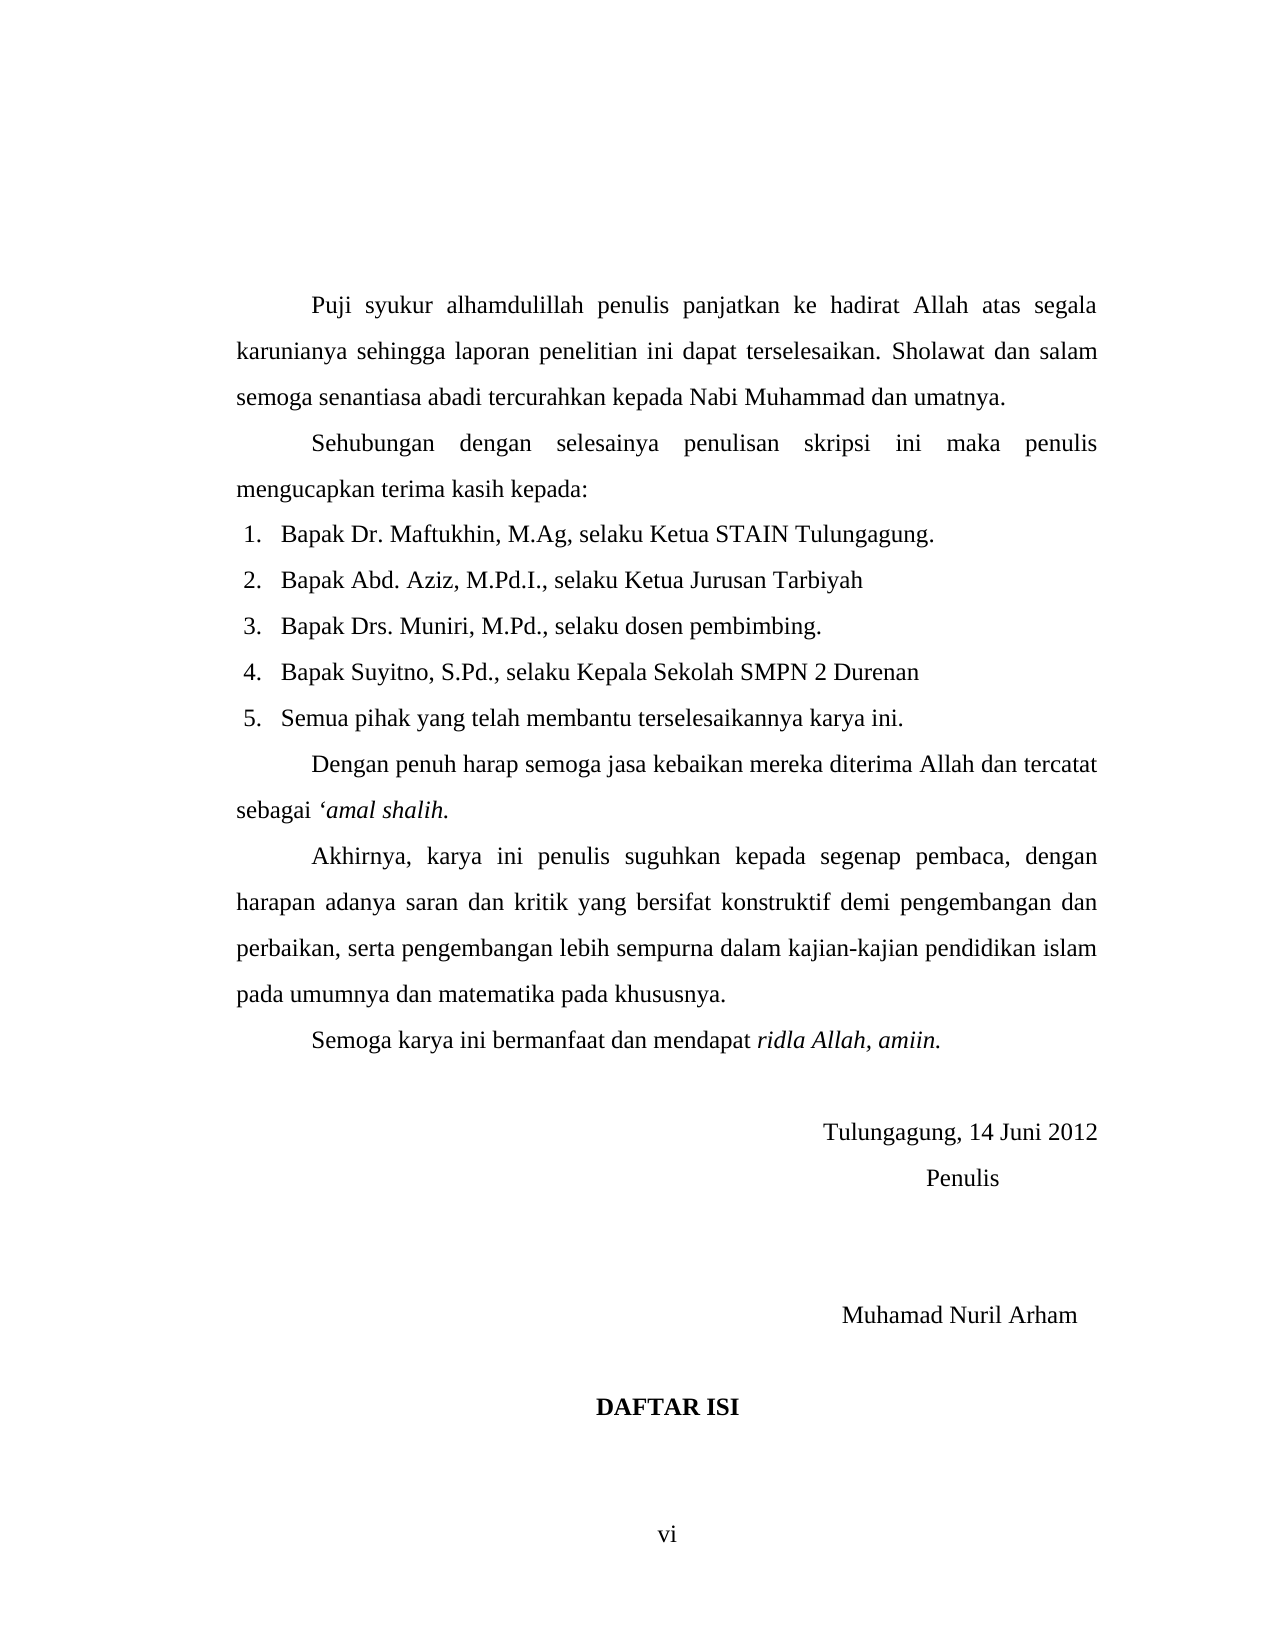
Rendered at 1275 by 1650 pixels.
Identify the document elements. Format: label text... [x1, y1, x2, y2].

list Bapak Suyitno, S.Pd., selaku Kepala Sekolah SMPN 2 Durenan [243, 657, 1098, 686]
text Tulungagung, 14 Juni 2012 [236, 1117, 1098, 1146]
list Bapak Drs. Muniri, M.Pd., selaku dosen pembimbing. [243, 611, 1098, 640]
text Akhirnya, karya ini penulis suguhkan kepada segenap pembaca, dengan harapan adanya saran dan kritik yang bersifat konstruktif demi pengembangan dan perbaikan, serta pengembangan lebih sempurna dalam kajian-kajian pendidikan islam pada umumnya dan matematika pada khususnya. [236, 841, 1098, 1008]
list Bapak Dr. Maftukhin, M.Ag, selaku Ketua STAIN Tulungagung. [243, 519, 1098, 548]
text DAFTAR ISI [596, 1392, 1098, 1421]
list Bapak Abd. Aziz, M.Pd.I., selaku Ketua Jurusan Tarbiyah [243, 566, 1098, 594]
text Dengan penuh harap semoga jasa kebaikan mereka diterima Allah dan tercatat sebagai ‘amal shalih. [236, 749, 1098, 824]
text Sehubungan dengan selesainya penulisan skripsi ini maka penulis mengucapkan terima kasih kepada: [236, 428, 1098, 502]
text Semoga karya ini bermanfaat dan mendapat ridla Allah, amiin. [236, 1025, 1098, 1054]
text Muhamad Nuril Arham [842, 1301, 1098, 1329]
text Penulis [901, 1163, 1098, 1191]
text Puji syukur alhamdulillah penulis panjatkan ke hadirat Allah atas segala karunianya sehingga laporan penelitian ini dapat terselesaikan. Sholawat dan salam semoga senantiasa abadi tercurahkan kepada Nabi Muhammad dan umatnya. [236, 290, 1098, 411]
list Semua pihak yang telah membantu terselesaikannya karya ini. [243, 703, 1098, 732]
